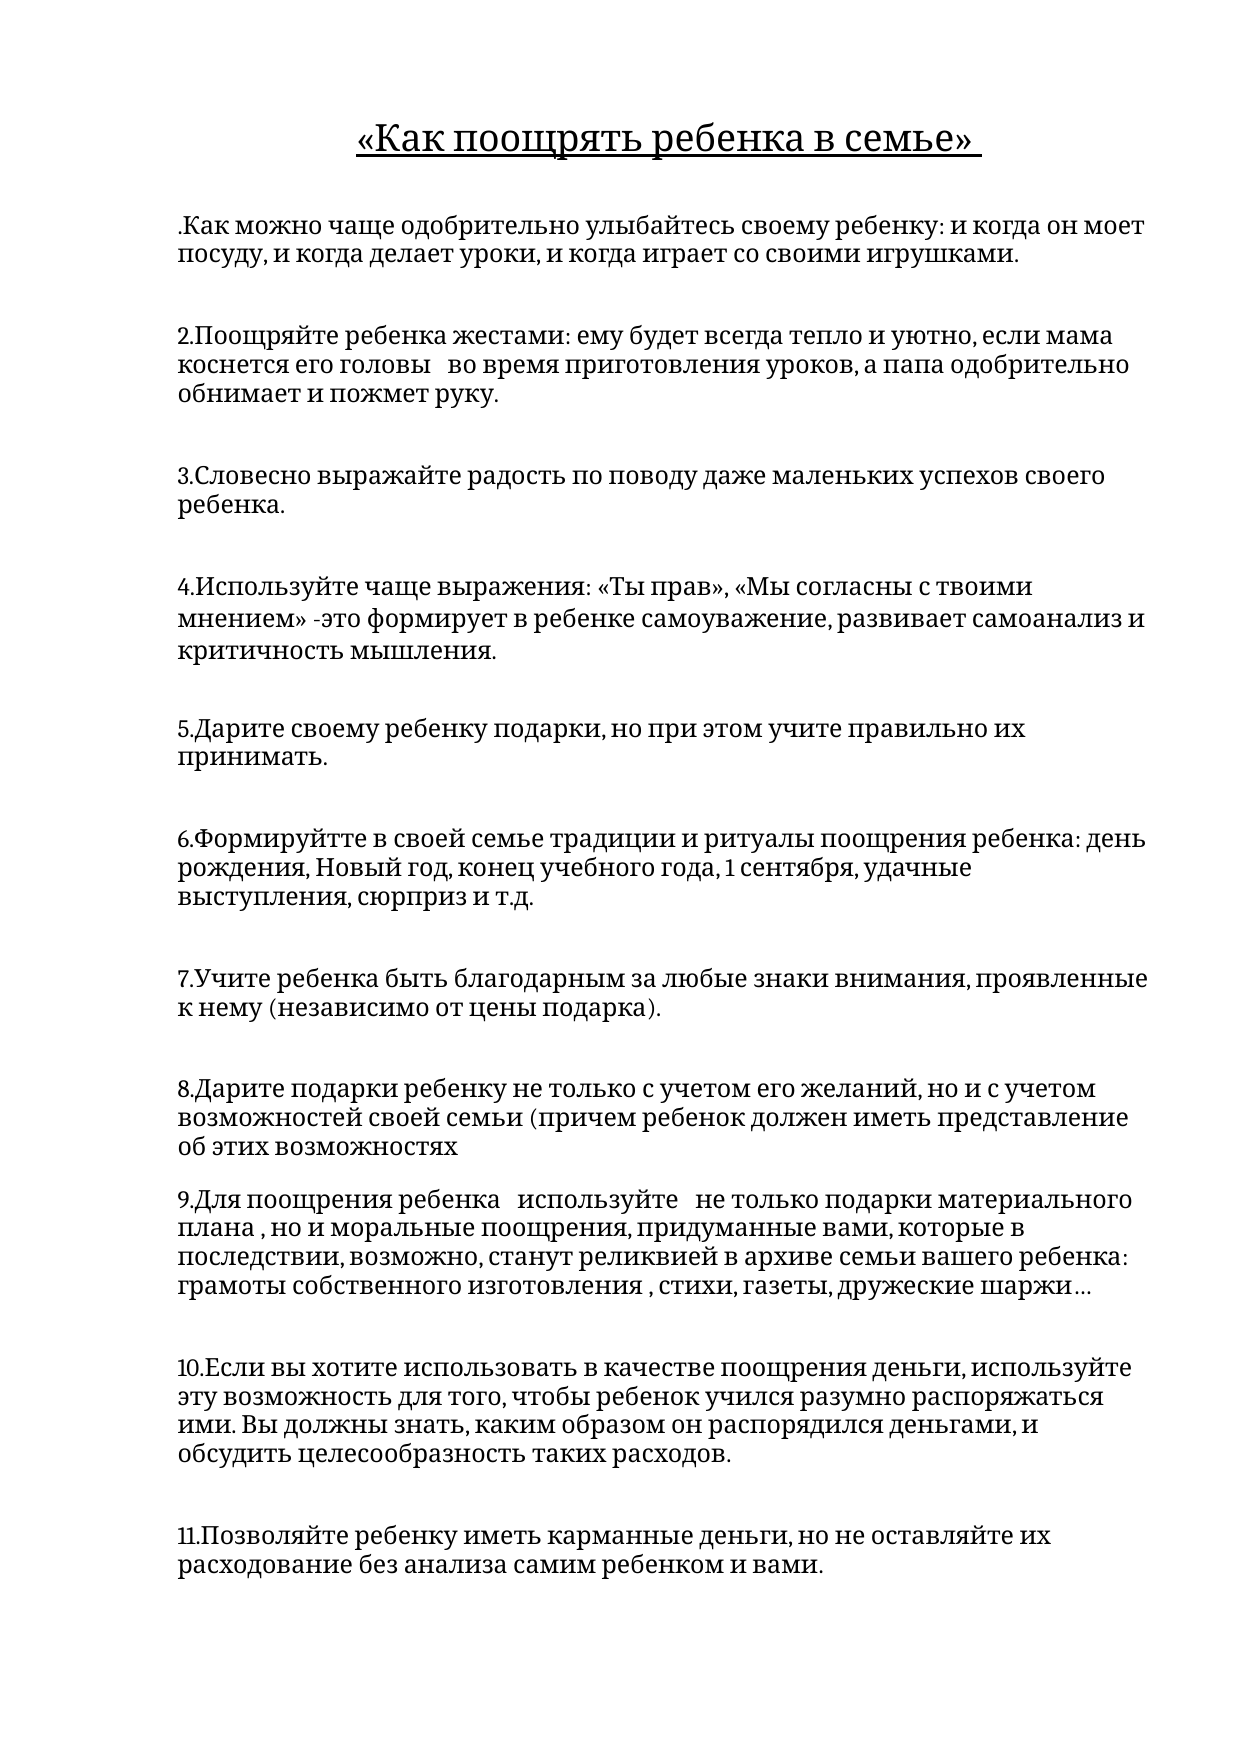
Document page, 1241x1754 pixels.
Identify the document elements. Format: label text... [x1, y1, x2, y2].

text 9.Для поощрения ребенка используйте не только подарки материального плана , но и моральные поощрения, придуманные вами, которые в последствии, возможно, станут реликвией в архиве семьи вашего ребенка: грамоты собственного изготовления , стихи, газеты, дружеские шаржи… [177, 1186, 1152, 1301]
text 3.Словесно выражайте радость по поводу даже маленьких успехов своего ребенка. [177, 462, 1152, 519]
text 2.Поощряйте ребенка жестами: ему будет всегда тепло и уютно, если мама коснется его головы во время приготовления уроков, а папа одобрительно обнимает и пожмет руку. [177, 322, 1152, 408]
text 4.Используйте чаще выражения: «Ты прав», «Мы согласны с твоими мнением» -это формирует в ребенке самоуважение, развивает самоанализ и критичность мышления. [177, 572, 1152, 666]
text 6.Формируйтте в своей семье традиции и ритуалы поощрения ребенка: день рождения, Новый год, конец учебного года, 1 сентября, удачные выступления, сюрприз и т.д. [177, 825, 1152, 911]
text 10.Если вы хотите использовать в качестве поощрения деньги, используйте эту возможность для того, чтобы ребенок учился разумно распоряжаться ими. Вы должны знать, каким образом он распорядился деньгами, и обсудить целесообразность таких расходов. [177, 1354, 1152, 1469]
text 7.Учите ребенка быть благодарным за любые знаки внимания, проявленные к нему (независимо от цены подарка). [177, 965, 1152, 1022]
text 11.Позволяйте ребенку иметь карманные деньги, но не оставляйте их расходование без анализа самим ребенком и вами. [177, 1522, 1152, 1579]
text «Как поощрять ребенка в семье» [177, 118, 1152, 161]
text 5.Дарите своему ребенку подарки, но при этом учите правильно их принимать. [177, 714, 1152, 772]
text .Как можно чаще одобрительно улыбайтесь своему ребенку: и когда он моет посуду, и когда делает уроки, и когда играет со своими игрушками. [177, 212, 1152, 269]
text 8.Дарите подарки ребенку не только с учетом его желаний, но и с учетом возможностей своей семьи (причем ребенок должен иметь представление об этих возможностях [177, 1075, 1152, 1162]
